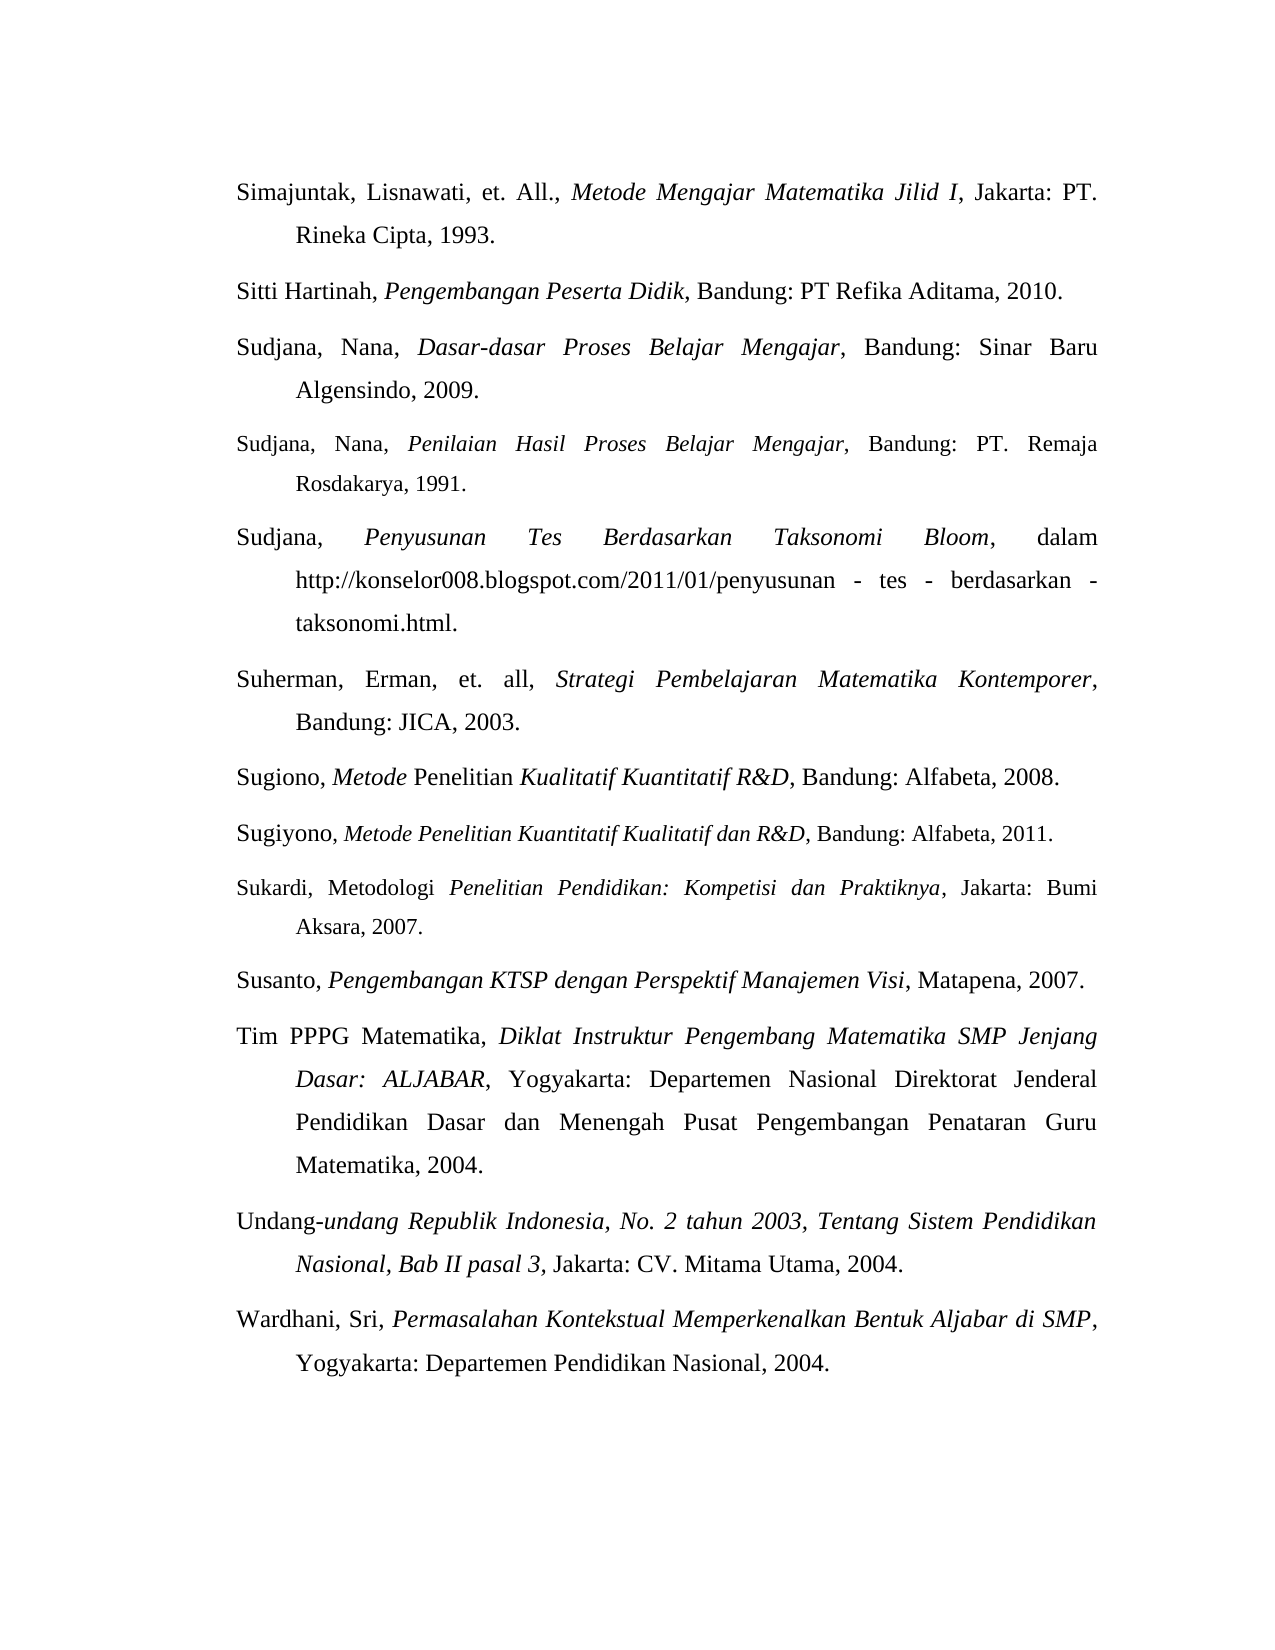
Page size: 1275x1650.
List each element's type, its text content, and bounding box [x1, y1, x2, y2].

text Tim PPPG Matematika, Diklat Instruktur Pengembang Matematika SMP Jenjang Dasar: ALJABAR, Yogyakarta: Departemen Nasional Direktorat Jenderal Pendidikan Dasar dan Menengah Pusat Pengembangan Penataran Guru Matematika, 2004. [236, 1021, 1098, 1179]
text Susanto, Pengembangan KTSP dengan Perspektif Manajemen Visi, Matapena, 2007. [236, 965, 1098, 994]
text Sudjana, Nana, Penilaian Hasil Proses Belajar Mengajar, Bandung: PT. Remaja Rosdakarya, 1991. [236, 430, 1098, 496]
text Sugiyono, Metode Penelitian Kuantitatif Kualitatif dan R&D, Bandung: Alfabeta, 2011. [236, 818, 1098, 847]
text Simajuntak, Lisnawati, et. All., Metode Mengajar Matematika Jilid I, Jakarta: PT. Rineka Cipta, 1993. [236, 177, 1098, 249]
text Suherman, Erman, et. all, Strategi Pembelajaran Matematika Kontemporer, Bandung: JICA, 2003. [236, 664, 1098, 736]
text Sudjana, Penyusunan Tes Berdasarkan Taksonomi Bloom, dalam http://konselor008.blogspot.com/2011/01/penyusunan - tes - berdasarkan - taksonomi.html. [236, 522, 1098, 637]
text Sukardi, Metodologi Penelitian Pendidikan: Kompetisi dan Praktiknya, Jakarta: Bumi Aksara, 2007. [236, 874, 1098, 939]
text Sitti Hartinah, Pengembangan Peserta Didik, Bandung: PT Refika Aditama, 2010. [236, 276, 1098, 305]
text Sudjana, Nana, Dasar-dasar Proses Belajar Mengajar, Bandung: Sinar Baru Algensindo, 2009. [236, 332, 1098, 403]
text Undang-undang Republik Indonesia, No. 2 tahun 2003, Tentang Sistem Pendidikan Nasional, Bab II pasal 3, Jakarta: CV. Mitama Utama, 2004. [236, 1206, 1098, 1278]
text Sugiono, Metode Penelitian Kualitatif Kuantitatif R&D, Bandung: Alfabeta, 2008. [236, 762, 1098, 791]
text Wardhani, Sri, Permasalahan Kontekstual Memperkenalkan Bentuk Aljabar di SMP, Yogyakarta: Departemen Pendidikan Nasional, 2004. [236, 1304, 1098, 1376]
